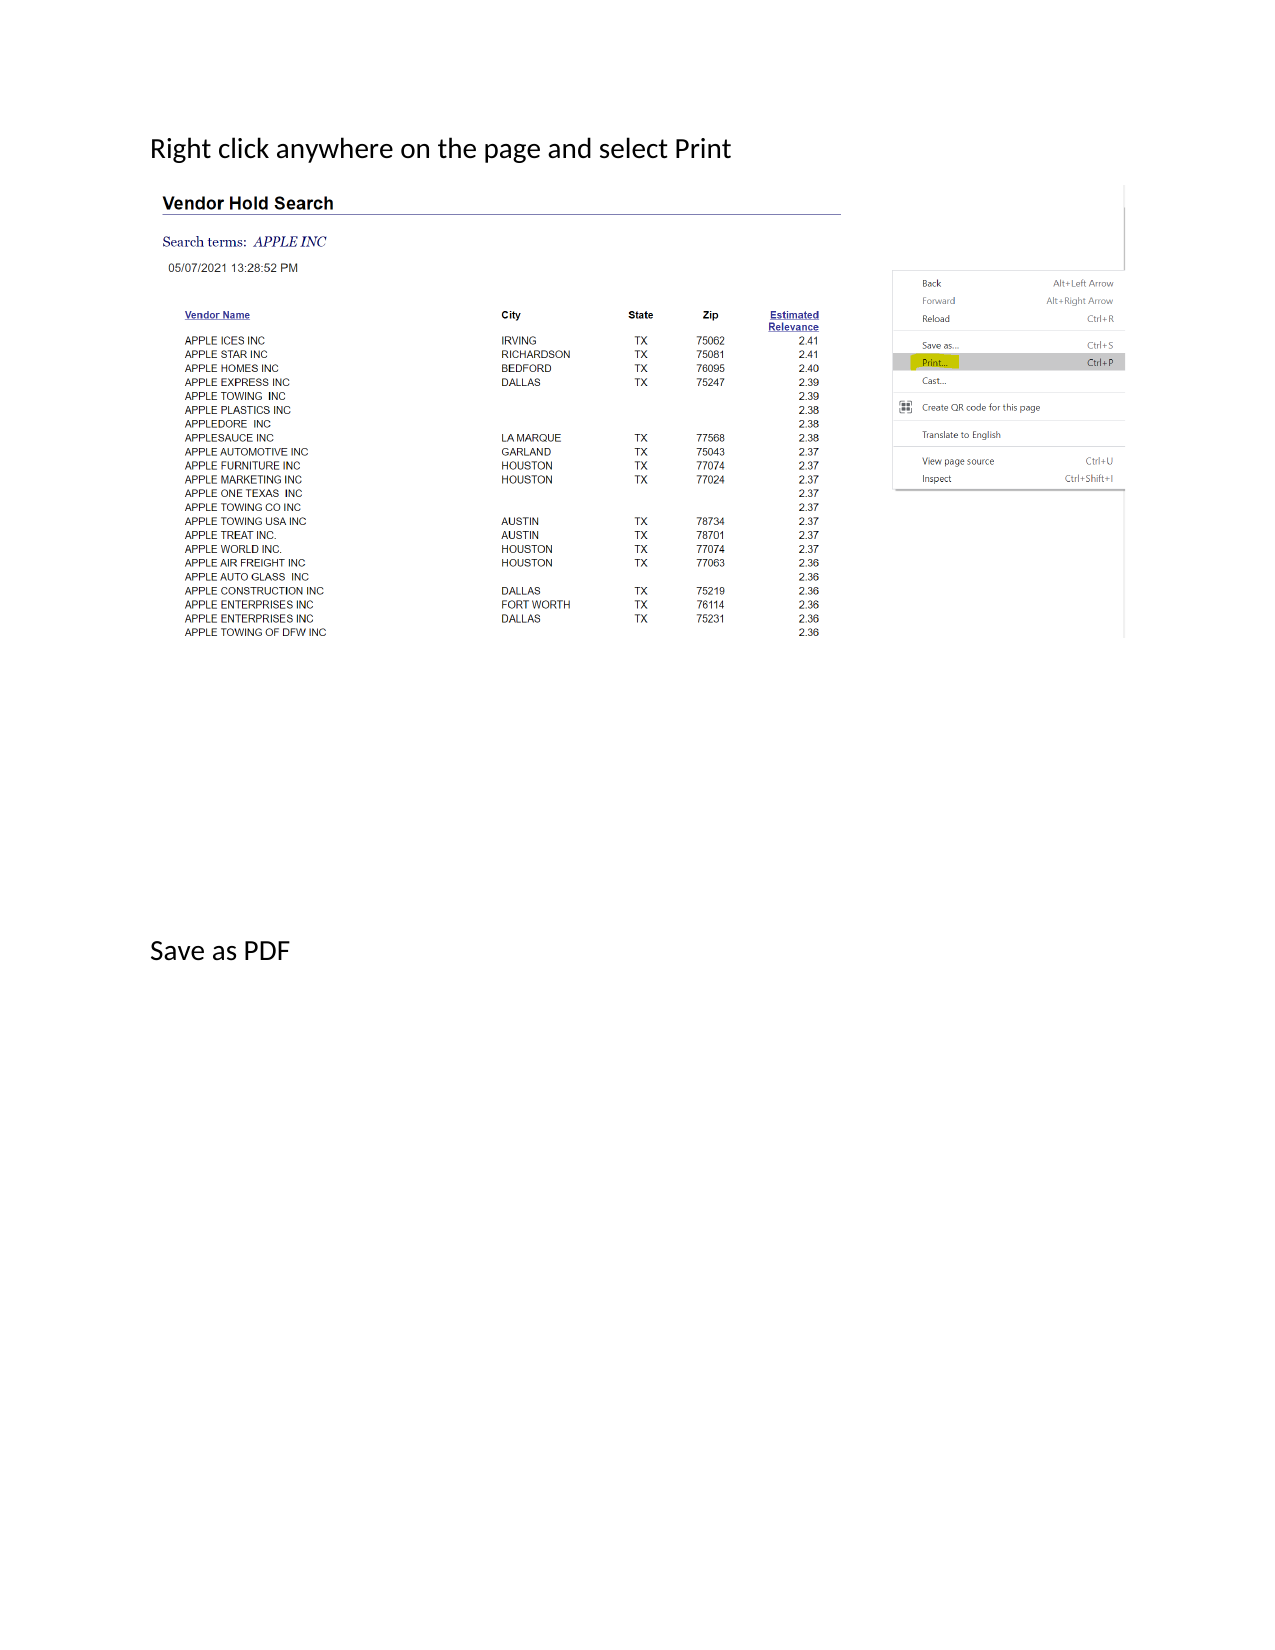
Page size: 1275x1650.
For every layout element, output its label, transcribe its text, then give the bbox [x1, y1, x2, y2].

text Right click anywhere on the page and select Print [150, 130, 1125, 166]
text Save as PDF [150, 932, 1125, 968]
picture [150, 185, 1125, 638]
